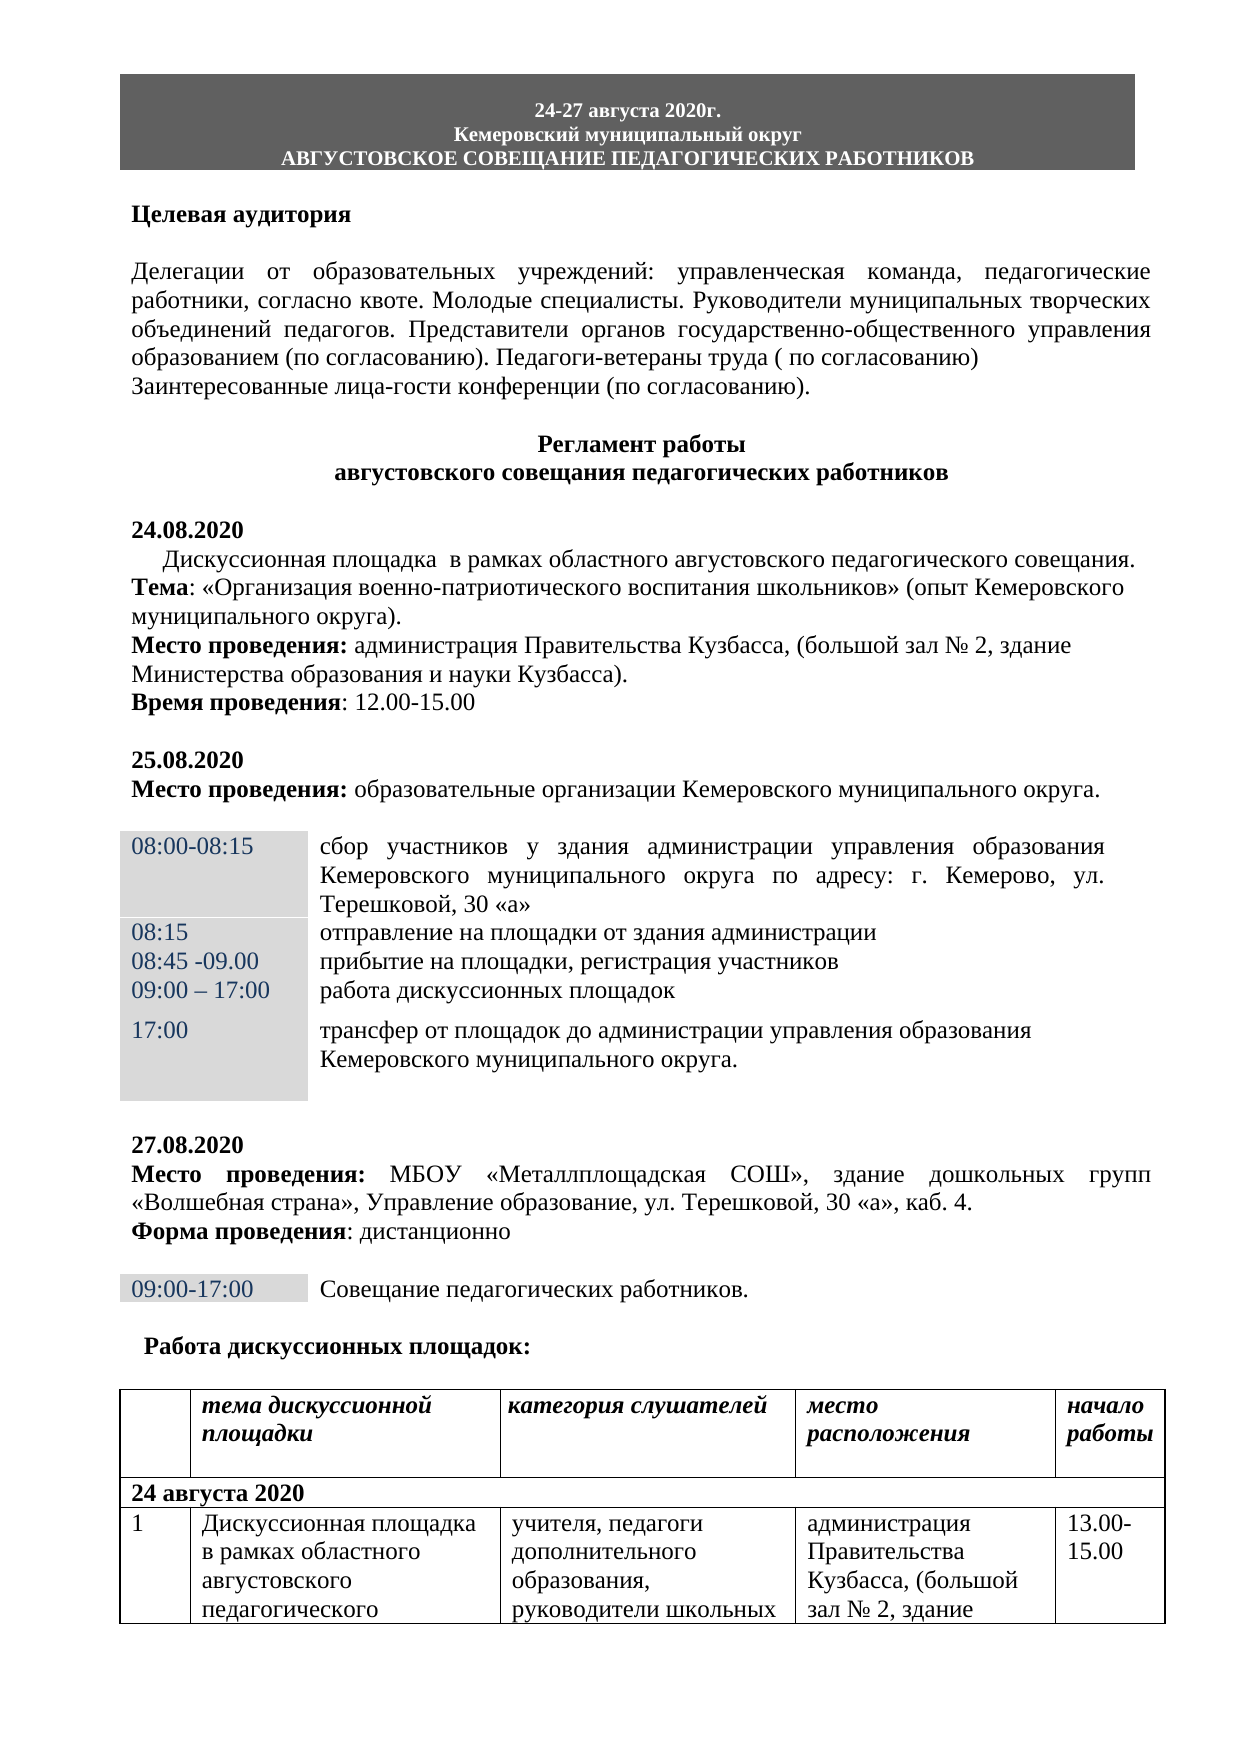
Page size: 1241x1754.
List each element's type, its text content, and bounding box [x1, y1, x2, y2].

text Время проведения: 12.00-15.00 [131, 687, 1152, 716]
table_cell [796, 1508, 1055, 1623]
table_cell 24 августа 2020 [121, 1478, 1164, 1507]
text Тема: «Организация военно-патриотического воспитания школьников» (опыт Кемеровского муниципального округа). [131, 572, 1152, 630]
table_header место расположения [796, 1390, 1055, 1477]
table_header тема дискуссионной площадки [191, 1390, 500, 1477]
text Работа дискуссионных площадок: [131, 1331, 1152, 1360]
table_cell прибытие на площадки, регистрация участников [308, 946, 1117, 975]
text Целевая аудитория [131, 199, 1152, 227]
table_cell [501, 1508, 795, 1623]
table_header 09:00-17:00 [120, 1274, 308, 1302]
table_header категория слушателей [501, 1390, 795, 1477]
table_cell отправление на площадки от здания администрации [308, 918, 1117, 946]
table_cell 17:00 [120, 1015, 308, 1101]
table_cell 13.00-15.00 [1056, 1508, 1164, 1623]
text 24.08.2020 [131, 515, 1152, 544]
table_header начало работы [1056, 1390, 1164, 1477]
text Место проведения: администрация Правительства Кузбасса, (большой зал № 2, здание Министерства образования и науки Кузбасса). [131, 630, 1152, 687]
table_header сбор участников у здания администрации управления образования Кемеровского муниципального округа по адресу: г. Кемерово, ул. Терешковой, 30 «а» [308, 831, 1117, 917]
text Заинтересованные лица-гости конференции (по согласованию). [131, 371, 1152, 400]
text 27.08.2020 [131, 1130, 1152, 1159]
text Место проведения: МБОУ «Металлплощадская СОШ», здание дошкольных групп «Волшебная страна», Управление образование, ул. Терешковой, 30 «а», каб. 4. [131, 1159, 1152, 1216]
text Форма проведения: дистанционно [131, 1216, 1152, 1245]
table_cell 1 [121, 1508, 190, 1623]
text августовского совещания педагогических работников [131, 457, 1152, 486]
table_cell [191, 1508, 500, 1623]
text Делегации от образовательных учреждений: управленческая команда, педагогические работники, согласно квоте. Молодые специалисты. Руководители муниципальных творческих объединений педагогов. Представители органов государственно-общественного управления образованием (по согласованию). Педагоги-ветераны труда ( по согласованию) [131, 256, 1152, 371]
text Регламент работы [131, 429, 1152, 457]
text 25.08.2020 [131, 745, 1152, 774]
table_cell 08:15 [120, 918, 308, 946]
text Дискуссионная площадка в рамках областного августовского педагогического совещания. [131, 544, 1152, 572]
table_cell работа дискуссионных площадок [308, 975, 1117, 1015]
table_header [121, 1390, 190, 1477]
table_cell трансфер от площадок до администрации управления образования Кемеровского муниципального округа. [308, 1015, 1117, 1101]
table_header 08:00-08:15 [120, 831, 308, 917]
table_cell 08:45 -09.00 [120, 946, 308, 975]
text Место проведения: образовательные организации Кемеровского муниципального округа. [131, 774, 1152, 802]
table_cell 09:00 – 17:00 [120, 975, 308, 1015]
table_header Совещание педагогических работников. [308, 1274, 1117, 1302]
